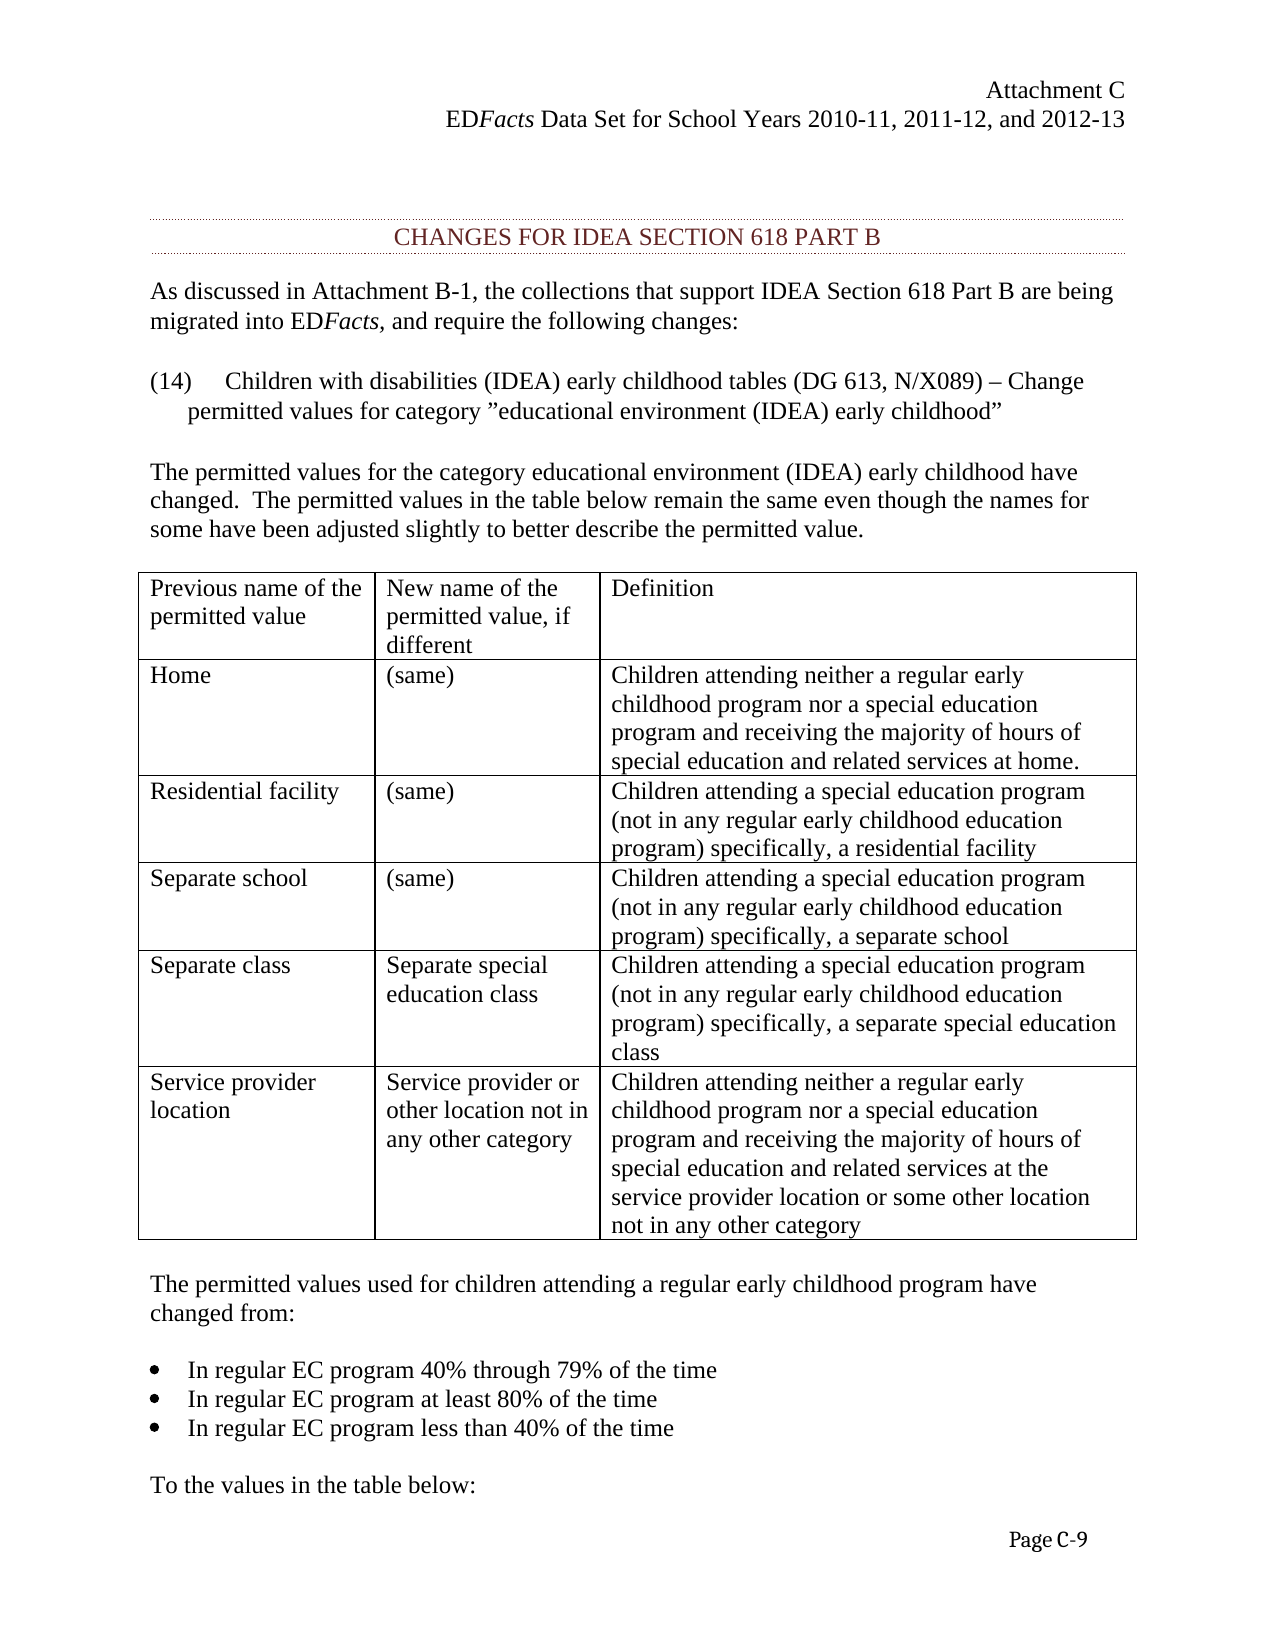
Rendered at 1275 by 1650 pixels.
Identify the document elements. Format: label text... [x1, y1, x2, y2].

table_cell Residential facility [139, 776, 374, 862]
table_cell Separate school [139, 863, 374, 949]
table_cell (same) [376, 660, 599, 775]
table_cell Service provider location [139, 1067, 374, 1239]
table_header New name of the permitted value, if different [376, 573, 599, 659]
table_cell Home [139, 660, 374, 775]
list In regular EC program at least 80% of the time [150, 1384, 1125, 1413]
table_cell Children attending neither a regular early childhood program nor a special education program and receiving the majority of hours of special education and related services at the service provider location or some other location not in any other category [601, 1067, 1136, 1239]
table_cell Children attending a special education program (not in any regular early childhood education program) specifically, a residential facility [601, 776, 1136, 862]
list In regular EC program 40% through 79% of the time [150, 1355, 1125, 1384]
list Children with disabilities (IDEA) early childhood tables (DG 613, N/X089) – Change permitted values for category ”educational environment (IDEA) early childhood” [150, 366, 1125, 425]
table_cell Separate special education class [376, 951, 599, 1066]
table_cell (same) [376, 863, 599, 949]
table_cell Children attending neither a regular early childhood program nor a special education program and receiving the majority of hours of special education and related services at home. [601, 660, 1136, 775]
table_header Definition [601, 573, 1136, 659]
table_cell Children attending a special education program (not in any regular early childhood education program) specifically, a separate school [601, 863, 1136, 949]
table_cell Separate class [139, 951, 374, 1066]
text The permitted values used for children attending a regular early childhood program have changed from: [150, 1269, 1125, 1326]
list In regular EC program less than 40% of the time [150, 1413, 1125, 1441]
table_cell Service provider or other location not in any other category [376, 1067, 599, 1239]
table_header Previous name of the permitted value [139, 573, 374, 659]
subtitle Changes for IDEA Section 618 Part B [150, 219, 1125, 254]
text The permitted values for the category educational environment (IDEA) early childhood have changed. The permitted values in the table below remain the same even though the names for some have been adjusted slightly to better describe the permitted value. [150, 457, 1125, 543]
table_cell Children attending a special education program (not in any regular early childhood education program) specifically, a separate special education class [601, 951, 1136, 1066]
text To the values in the table below: [150, 1470, 1125, 1499]
text As discussed in Attachment B-1, the collections that support IDEA Section 618 Part B are being migrated into EDFacts, and require the following changes: [150, 276, 1125, 335]
table_cell (same) [376, 776, 599, 862]
